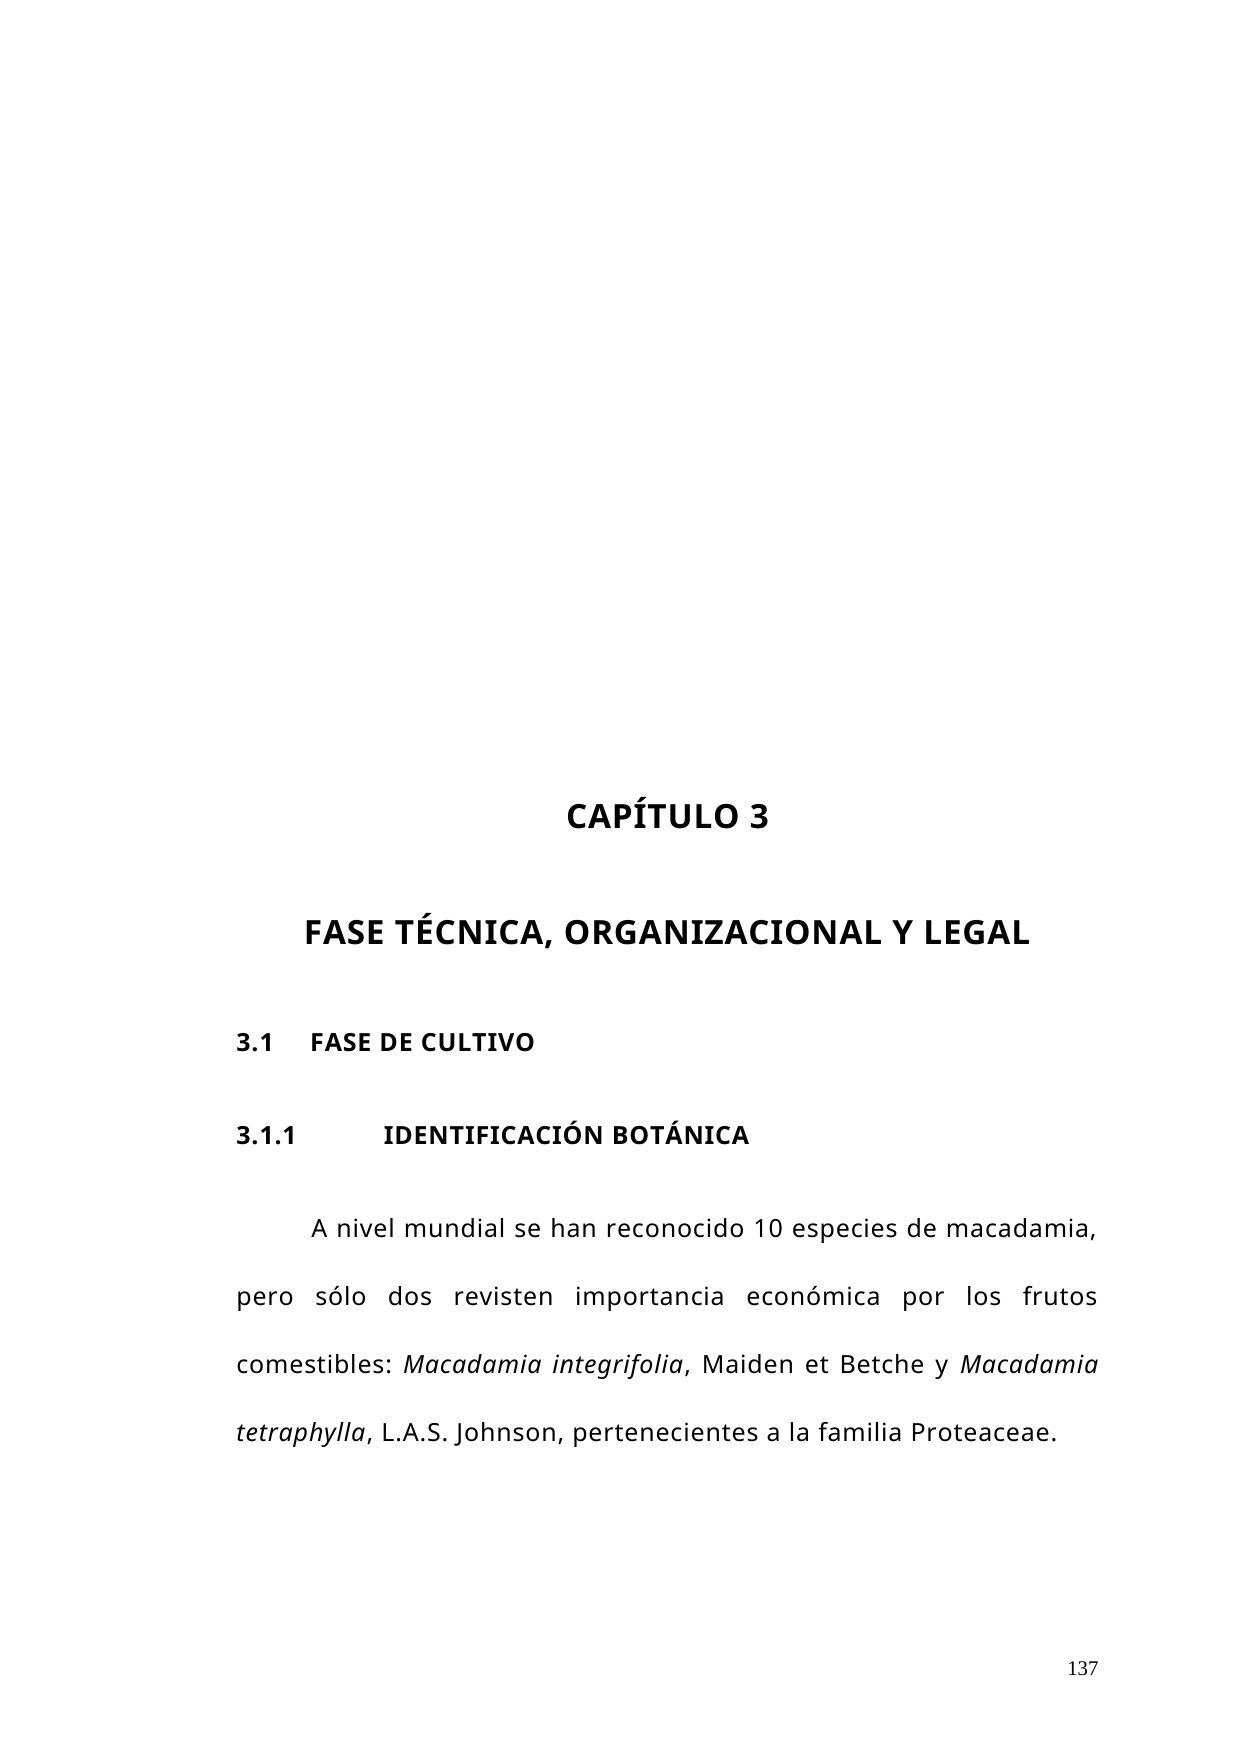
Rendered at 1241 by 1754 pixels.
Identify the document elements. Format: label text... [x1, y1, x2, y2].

text A nivel mundial se han reconocido 10 especies de macadamia, pero sólo dos revisten importancia económica por los frutos comestibles: Macadamia integrifolia, Maiden et Betche y Macadamia tetraphylla, L.A.S. Johnson, pertenecientes a la familia Proteaceae. [236, 1211, 1098, 1449]
text 3.1 FASE DE CULTIVO [236, 1024, 1098, 1058]
text CAPÍTULO 3 [236, 793, 1098, 838]
text 3.1.1 IDENTIFICACIÓN BOTÁNICA [236, 1117, 1098, 1152]
text FASE TÉCNICA, ORGANIZACIONAL Y LEGAL [236, 908, 1098, 954]
